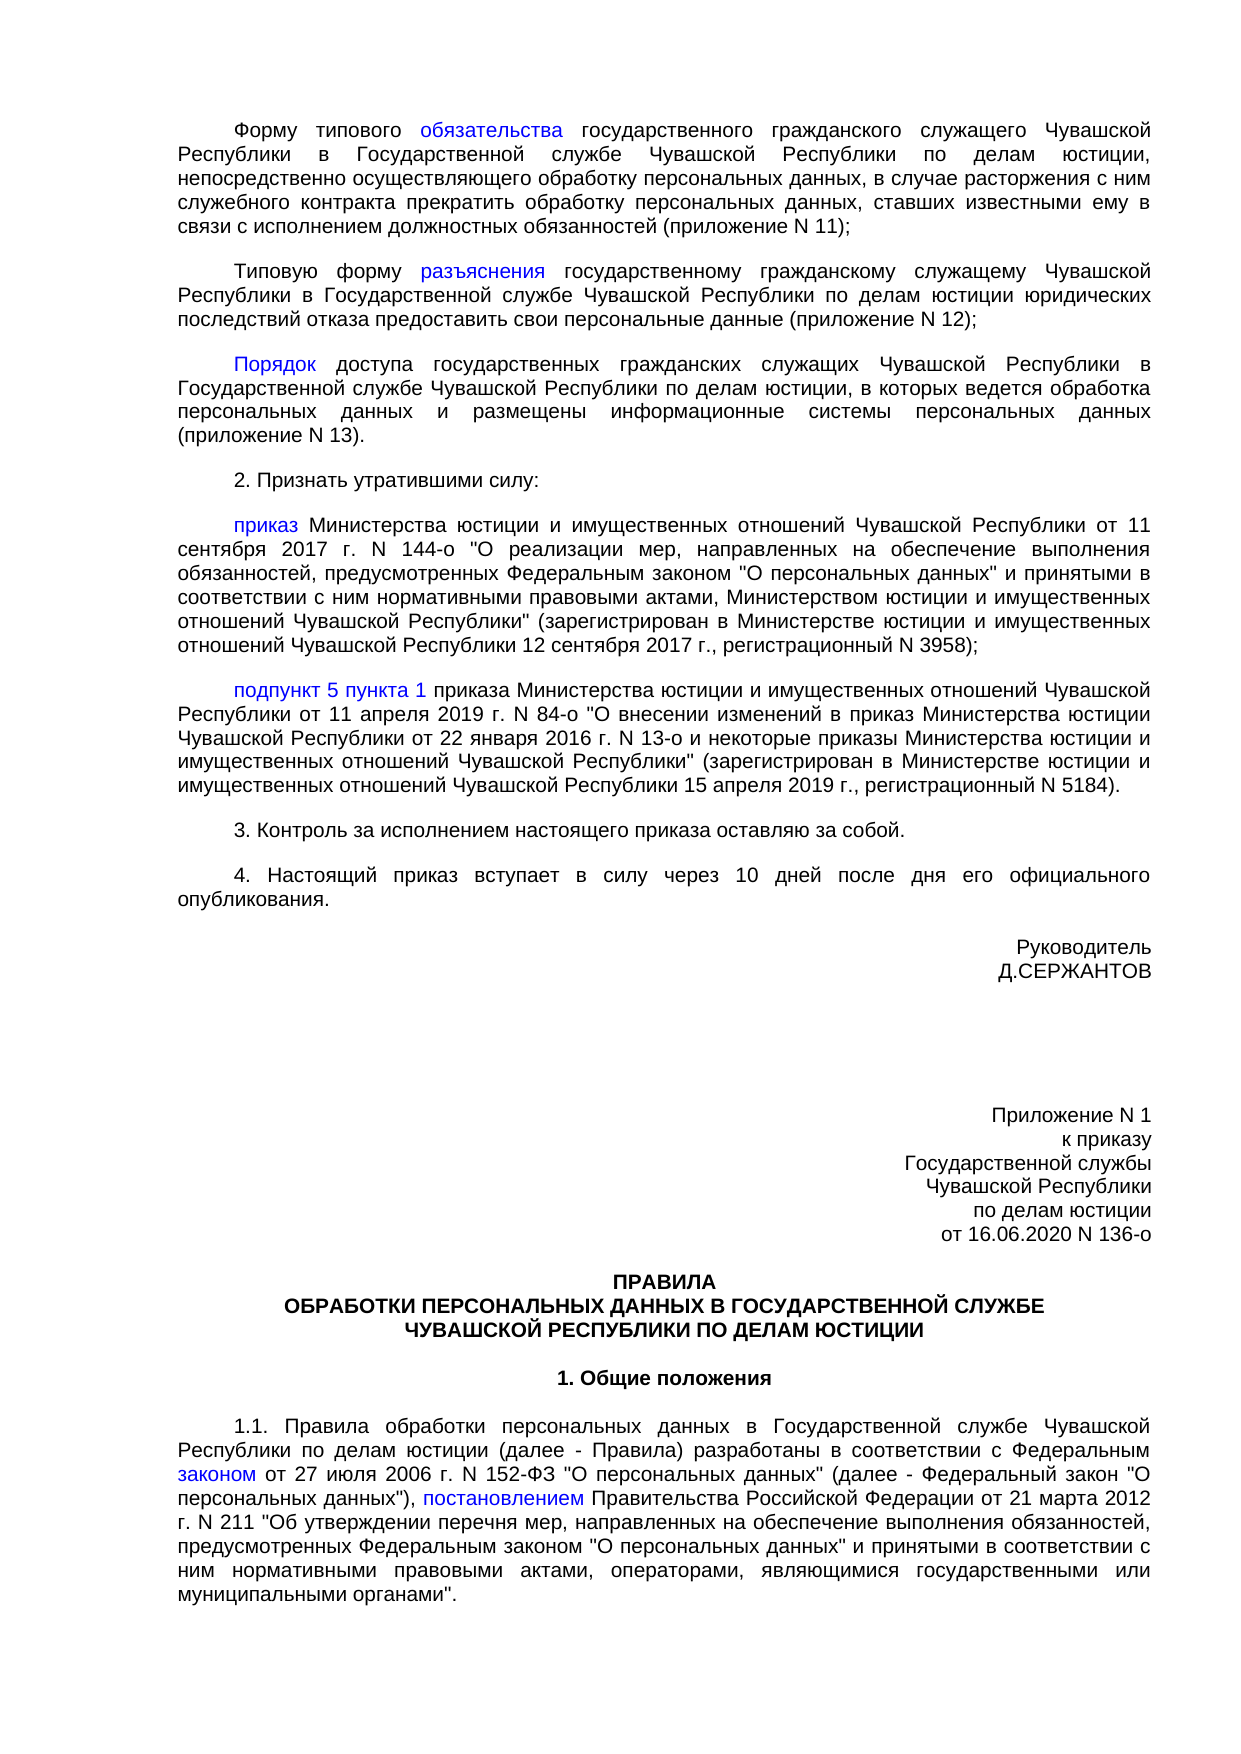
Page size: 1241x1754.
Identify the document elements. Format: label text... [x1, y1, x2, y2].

text Форму типового обязательства государственного гражданского служащего Чувашской Республики в Государственной службе Чувашской Республики по делам юстиции, непосредственно осуществляющего обработку персональных данных, в случае расторжения с ним служебного контракта прекратить обработку персональных данных, ставших известными ему в связи с исполнением должностных обязанностей (приложение N 11); [177, 118, 1152, 238]
text от 16.06.2020 N 136-о [177, 1222, 1152, 1246]
text 1.1. Правила обработки персональных данных в Государственной службе Чувашской Республики по делам юстиции (далее - Правила) разработаны в соответствии с Федеральным законом от 27 июля 2006 г. N 152-ФЗ "О персональных данных" (далее - Федеральный закон "О персональных данных"), постановлением Правительства Российской Федерации от 21 марта 2012 г. N 211 "Об утверждении перечня мер, направленных на обеспечение выполнения обязанностей, предусмотренных Федеральным законом "О персональных данных" и принятыми в соответствии с ним нормативными правовыми актами, операторами, являющимися государственными или муниципальными органами". [177, 1414, 1152, 1606]
text к приказу [177, 1126, 1152, 1150]
text Приложение N 1 [177, 1102, 1152, 1126]
title ОБРАБОТКИ ПЕРСОНАЛЬНЫХ ДАННЫХ В ГОСУДАРСТВЕННОЙ СЛУЖБЕ [177, 1294, 1152, 1318]
text Типовую форму разъяснения государственному гражданскому служащему Чувашской Республики в Государственной службе Чувашской Республики по делам юстиции юридических последствий отказа предоставить свои персональные данные (приложение N 12); [177, 259, 1152, 331]
text Руководитель [177, 935, 1152, 959]
text приказ Министерства юстиции и имущественных отношений Чувашской Республики от 11 сентября 2017 г. N 144-о "О реализации мер, направленных на обеспечение выполнения обязанностей, предусмотренных Федеральным законом "О персональных данных" и принятыми в соответствии с ним нормативными правовыми актами, Министерством юстиции и имущественных отношений Чувашской Республики" (зарегистрирован в Министерстве юстиции и имущественных отношений Чувашской Республики 12 сентября 2017 г., регистрационный N 3958); [177, 513, 1152, 657]
text 2. Признать утратившими силу: [177, 468, 1152, 492]
title ПРАВИЛА [177, 1270, 1152, 1294]
text 3. Контроль за исполнением настоящего приказа оставляю за собой. [177, 818, 1152, 842]
text подпункт 5 пункта 1 приказа Министерства юстиции и имущественных отношений Чувашской Республики от 11 апреля 2019 г. N 84-о "О внесении изменений в приказ Министерства юстиции Чувашской Республики от 22 января 2016 г. N 13-о и некоторые приказы Министерства юстиции и имущественных отношений Чувашской Республики" (зарегистрирован в Министерстве юстиции и имущественных отношений Чувашской Республики 15 апреля 2019 г., регистрационный N 5184). [177, 677, 1152, 797]
text Государственной службы [177, 1150, 1152, 1174]
text Чувашской Республики [177, 1174, 1152, 1198]
text Д.СЕРЖАНТОВ [177, 959, 1152, 983]
text по делам юстиции [177, 1198, 1152, 1222]
text Порядок доступа государственных гражданских служащих Чувашской Республики в Государственной службе Чувашской Республики по делам юстиции, в которых ведется обработка персональных данных и размещены информационные системы персональных данных (приложение N 13). [177, 351, 1152, 447]
title 1. Общие положения [177, 1366, 1152, 1390]
title ЧУВАШСКОЙ РЕСПУБЛИКИ ПО ДЕЛАМ ЮСТИЦИИ [177, 1318, 1152, 1342]
text 4. Настоящий приказ вступает в силу через 10 дней после дня его официального опубликования. [177, 863, 1152, 911]
